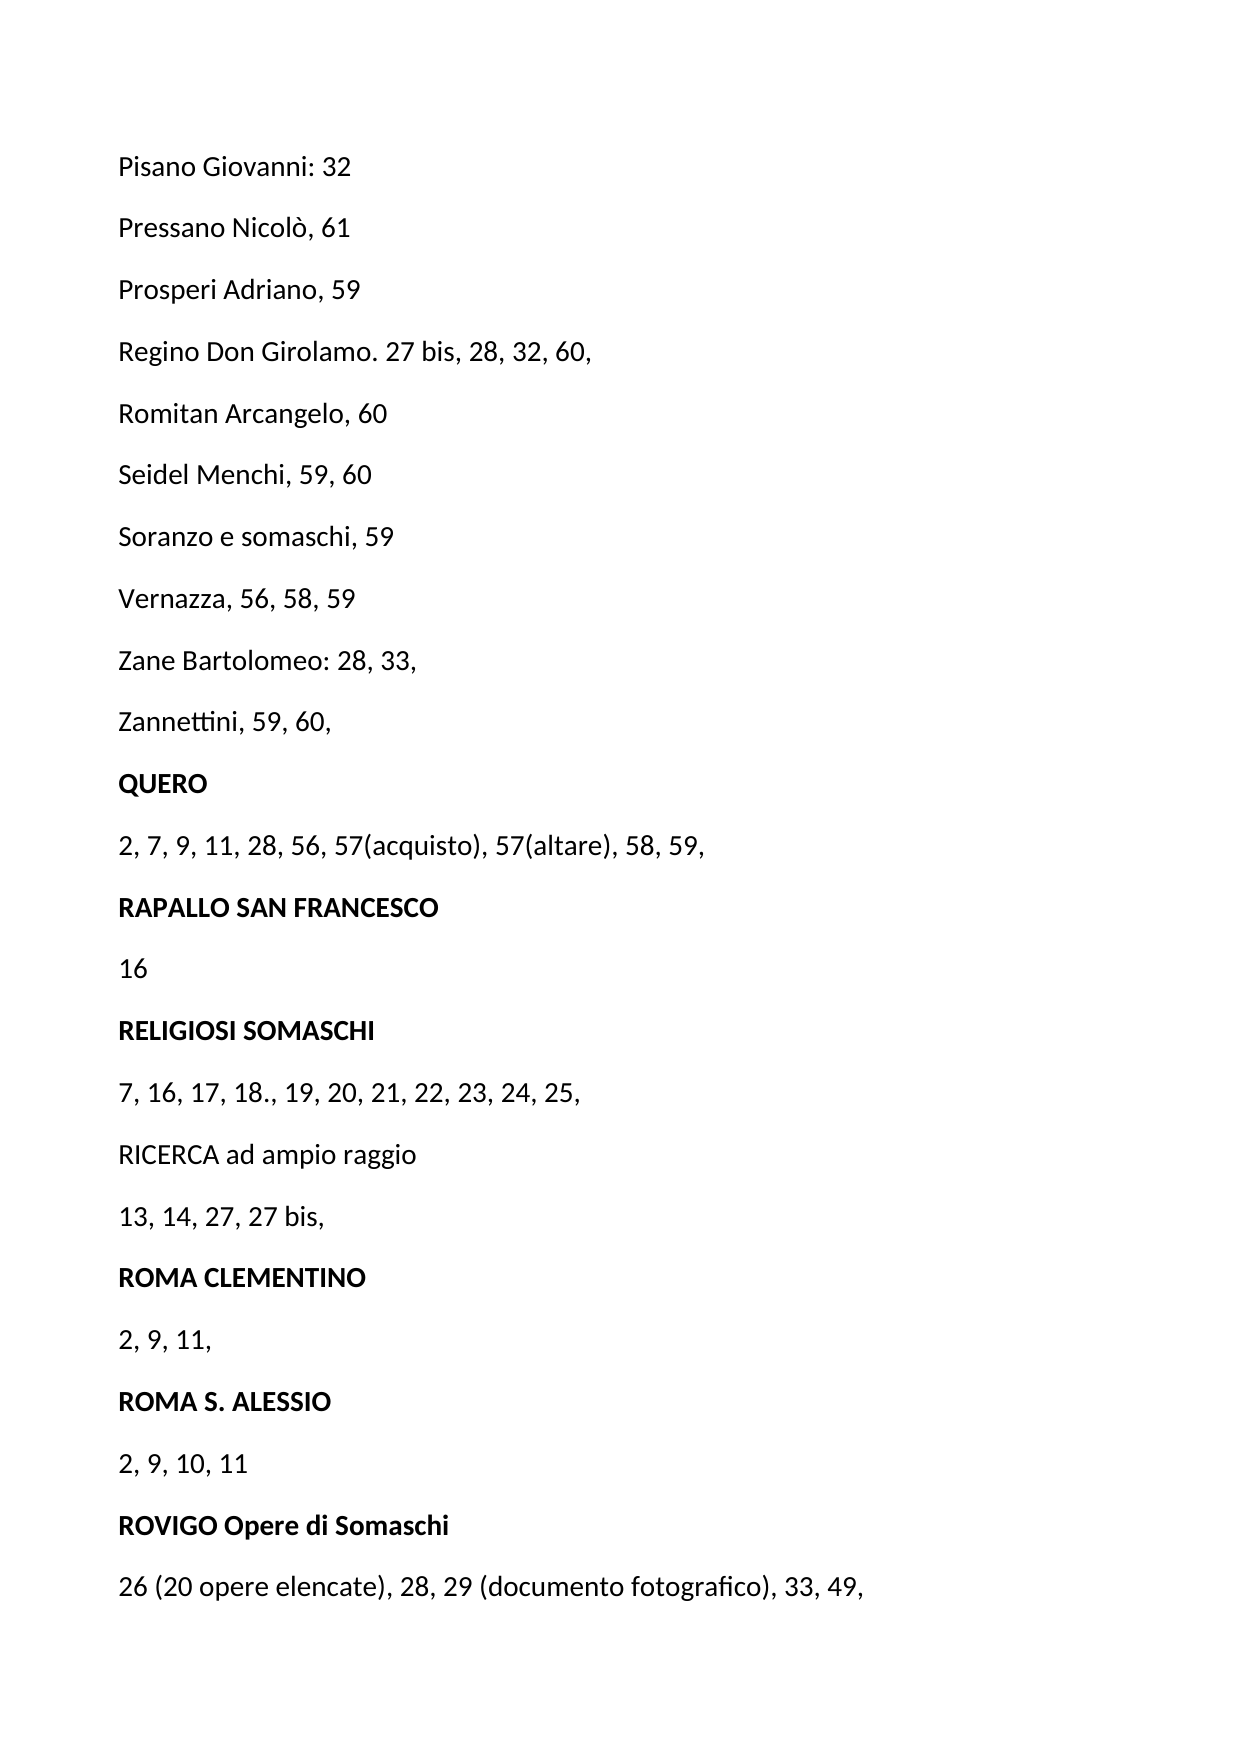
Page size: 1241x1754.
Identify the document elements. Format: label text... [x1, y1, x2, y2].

text 16 [118, 951, 1122, 986]
text Pisano Giovanni: 32 [118, 148, 1122, 183]
text Vernazza, 56, 58, 59 [118, 580, 1122, 616]
text 2, 7, 9, 11, 28, 56, 57(acquisto), 57(altare), 58, 59, [118, 827, 1122, 863]
text Prosperi Adriano, 59 [118, 271, 1122, 307]
text 7, 16, 17, 18., 19, 20, 21, 22, 23, 24, 25, [118, 1074, 1122, 1110]
text QUERO [118, 765, 1122, 801]
text Pressano Nicolò, 61 [118, 209, 1122, 245]
text 13, 14, 27, 27 bis, [118, 1198, 1122, 1233]
text Zannettini, 59, 60, [118, 703, 1122, 739]
text 2, 9, 10, 11 [118, 1445, 1122, 1480]
text Regino Don Girolamo. 27 bis, 28, 32, 60, [118, 333, 1122, 368]
text Zane Bartolomeo: 28, 33, [118, 642, 1122, 677]
text ROMA S. ALESSIO [118, 1383, 1122, 1419]
text 2, 9, 11, [118, 1321, 1122, 1357]
text RAPALLO SAN FRANCESCO [118, 889, 1122, 924]
text Romitan Arcangelo, 60 [118, 395, 1122, 430]
text RELIGIOSI SOMASCHI [118, 1012, 1122, 1048]
text Seidel Menchi, 59, 60 [118, 456, 1122, 492]
text ROVIGO Opere di Somaschi [118, 1507, 1122, 1542]
text 26 (20 opere elencate), 28, 29 (documento fotografico), 33, 49, [118, 1568, 1122, 1604]
text ROMA CLEMENTINO [118, 1259, 1122, 1295]
text Soranzo e somaschi, 59 [118, 518, 1122, 554]
text RICERCA ad ampio raggio [118, 1136, 1122, 1172]
